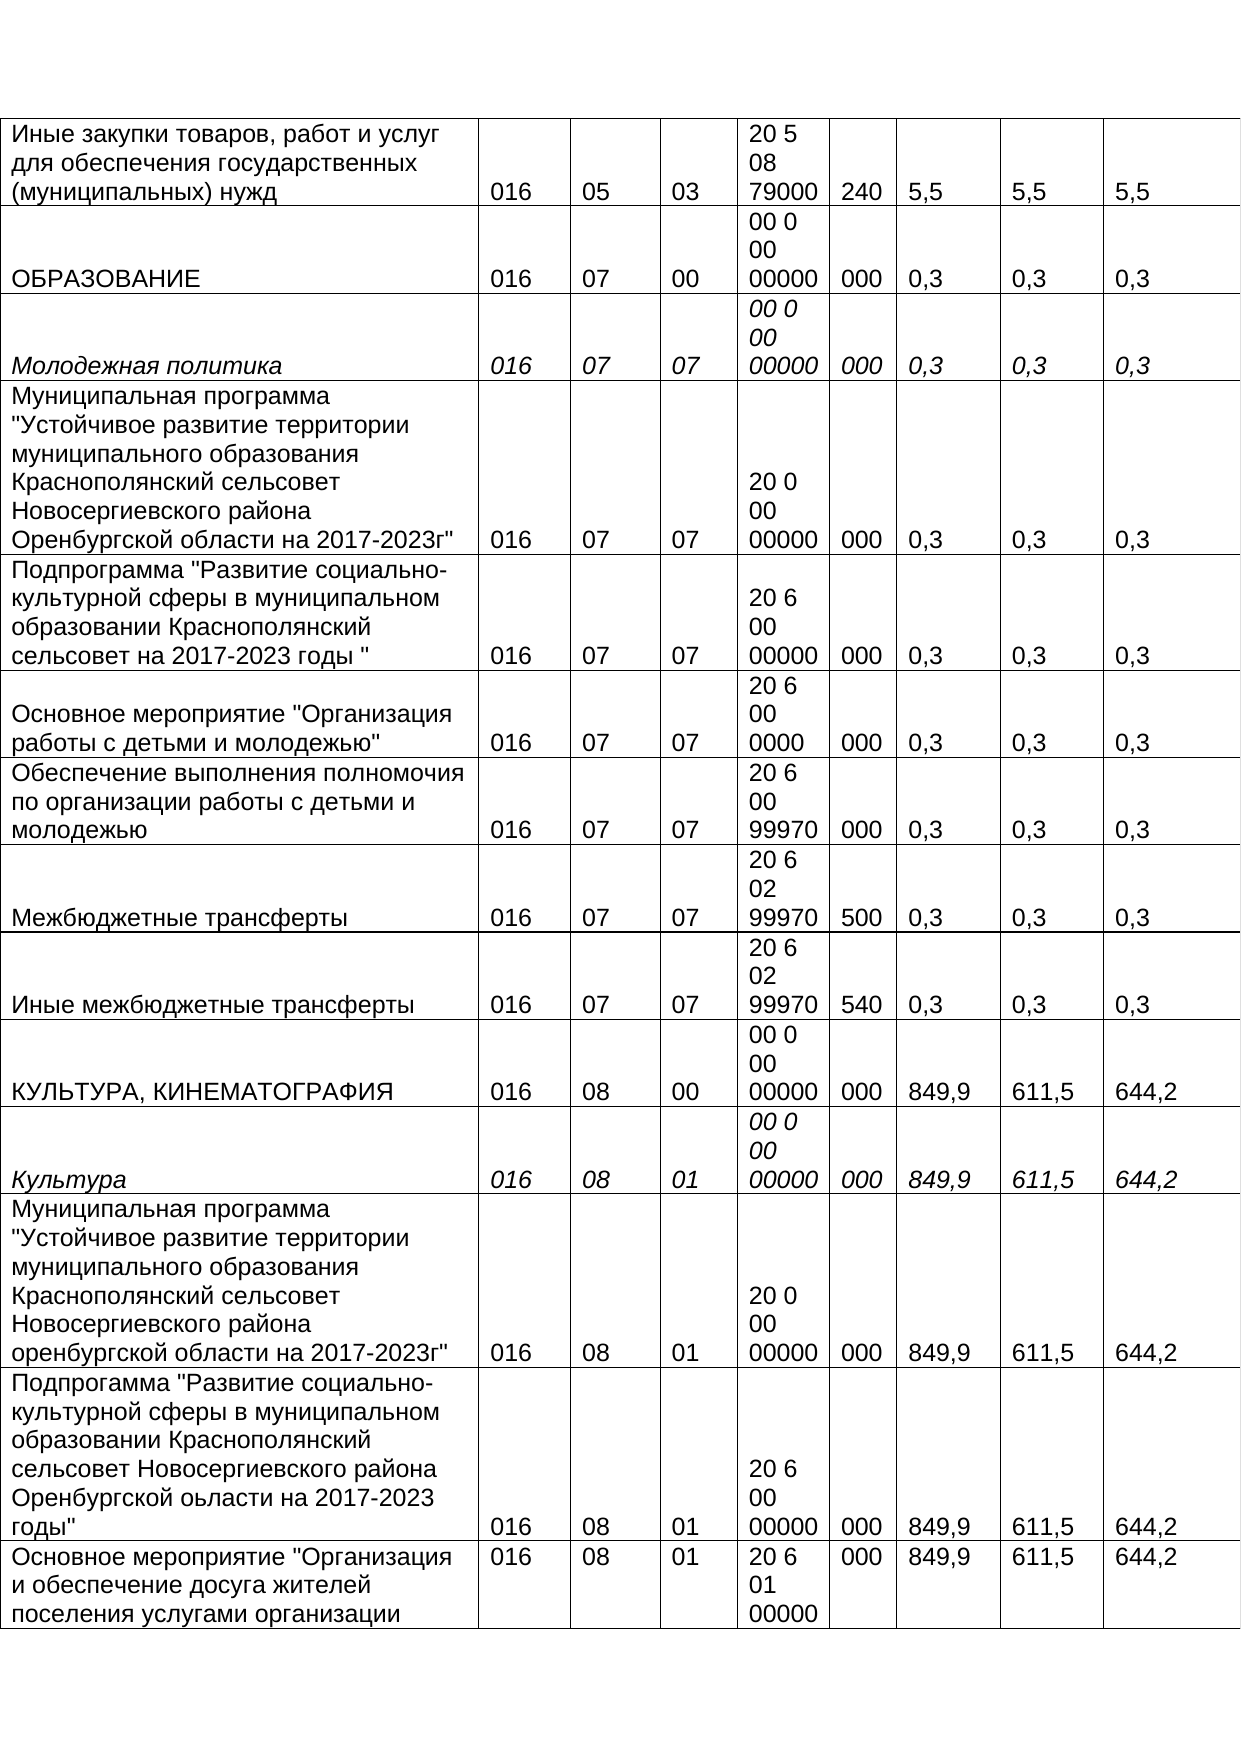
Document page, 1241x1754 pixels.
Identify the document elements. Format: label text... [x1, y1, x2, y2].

table_cell 07 [571, 555, 660, 669]
table_cell 0,3 [897, 845, 1000, 931]
table_cell 0,3 [897, 294, 1000, 380]
table_cell 07 [661, 671, 737, 757]
table_cell 07 [571, 845, 660, 931]
table_cell 07 [661, 933, 737, 1019]
table_cell 00 0 00 00000 [738, 1107, 829, 1193]
table_cell 0,3 [1104, 381, 1240, 553]
table_cell 20 6 00 0000 [738, 671, 829, 757]
table_cell 644,2 [1104, 1541, 1240, 1628]
table_cell 08 [571, 1020, 660, 1106]
table_cell 000 [830, 206, 896, 293]
table_cell 07 [571, 671, 660, 757]
table_cell 01 [661, 1107, 737, 1193]
table_cell 07 [571, 381, 660, 553]
table_cell 016 [479, 933, 570, 1019]
table_cell 00 0 00 00000 [738, 294, 829, 380]
table_cell 01 [661, 1194, 737, 1367]
table_cell 016 [479, 671, 570, 757]
table_cell 849,9 [897, 1541, 1000, 1628]
table_cell 0,3 [1001, 206, 1103, 293]
table_cell 000 [830, 294, 896, 380]
table_cell 0,3 [1001, 555, 1103, 669]
table_cell 00 0 00 00000 [738, 206, 829, 293]
table_cell 016 [479, 555, 570, 669]
table_cell 07 [661, 381, 737, 553]
table_cell 08 [571, 1107, 660, 1193]
table_cell 000 [830, 1368, 896, 1540]
table_cell 000 [830, 1541, 896, 1628]
table_cell 000 [830, 1107, 896, 1193]
table_cell КУЛЬТУРА, КИНЕМАТОГРАФИЯ [1, 1020, 478, 1106]
table_cell 20 6 00 99970 [738, 758, 829, 844]
table_cell 0,3 [1104, 758, 1240, 844]
table_cell 00 [661, 206, 737, 293]
table_cell 000 [830, 381, 896, 553]
table_cell 000 [830, 758, 896, 844]
table_cell 016 [479, 1020, 570, 1106]
table_cell 0,3 [1001, 381, 1103, 553]
table_cell 0,3 [1104, 845, 1240, 931]
table_cell 000 [830, 1020, 896, 1106]
table_cell 0,3 [1001, 758, 1103, 844]
table_cell 540 [830, 933, 896, 1019]
table_cell 611,5 [1001, 1107, 1103, 1193]
table_cell 07 [571, 294, 660, 380]
table_cell 016 [479, 1368, 570, 1540]
table_cell 611,5 [1001, 1541, 1103, 1628]
table_cell 849,9 [897, 1194, 1000, 1367]
table_cell Молодежная политика [1, 294, 478, 380]
table_cell 07 [661, 555, 737, 669]
table_cell 0,3 [1104, 294, 1240, 380]
table_cell Муниципальная программа "Устойчивое развитие территории муниципального образования Краснополянский сельсовет Новосергиевского района Оренбургской области на 2017-2023г" [1, 381, 478, 553]
table_cell 20 0 00 00000 [738, 381, 829, 553]
table_cell 00 0 00 00000 [738, 1020, 829, 1106]
table_cell 0,3 [897, 206, 1000, 293]
table_cell 240 [830, 119, 896, 205]
table_cell 849,9 [897, 1107, 1000, 1193]
table_cell 0,3 [1104, 671, 1240, 757]
table_cell 0,3 [897, 933, 1000, 1019]
table_cell 644,2 [1104, 1107, 1240, 1193]
table_cell 016 [479, 1194, 570, 1367]
table_cell 0,3 [897, 555, 1000, 669]
table_cell Муниципальная программа "Устойчивое развитие территории муниципального образования Краснополянский сельсовет Новосергиевского района оренбургской области на 2017-2023г" [1, 1194, 478, 1367]
table_cell 016 [479, 758, 570, 844]
table_cell 016 [479, 1107, 570, 1193]
table_cell 644,2 [1104, 1020, 1240, 1106]
table_cell 644,2 [1104, 1194, 1240, 1367]
table_cell 0,3 [1001, 845, 1103, 931]
table_cell 07 [571, 758, 660, 844]
table_cell 01 [661, 1368, 737, 1540]
table_cell 016 [479, 119, 570, 205]
table_cell 03 [661, 119, 737, 205]
table_cell 5,5 [1001, 119, 1103, 205]
table_cell Подпрогамма "Развитие социально- культурной сферы в муниципальном образовании Краснополянский сельсовет Новосергиевского района Оренбургской оьласти на 2017-2023 годы" [1, 1368, 478, 1540]
table_cell 20 6 00 00000 [738, 555, 829, 669]
table_cell Иные межбюджетные трансферты [1, 933, 478, 1019]
table_cell 08 [571, 1368, 660, 1540]
table_cell 07 [661, 845, 737, 931]
table_cell 0,3 [1001, 933, 1103, 1019]
table_cell 0,3 [897, 758, 1000, 844]
table_cell 0,3 [1001, 294, 1103, 380]
table_cell 016 [479, 845, 570, 931]
table_cell 849,9 [897, 1368, 1000, 1540]
table_cell 849,9 [897, 1020, 1000, 1106]
table_cell 644,2 [1104, 1368, 1240, 1540]
table_cell 01 [661, 1541, 737, 1628]
table_cell Иные закупки товаров, работ и услуг для обеспечения государственных (муниципальных) нужд [1, 119, 478, 205]
table_cell 20 6 02 99970 [738, 845, 829, 931]
table_cell 611,5 [1001, 1020, 1103, 1106]
table_cell Культура [1, 1107, 478, 1193]
table_cell 5,5 [1104, 119, 1240, 205]
table_cell ОБРАЗОВАНИЕ [1, 206, 478, 293]
table_cell 0,3 [1104, 206, 1240, 293]
table_cell 000 [830, 555, 896, 669]
table_cell 07 [661, 758, 737, 844]
table_cell 611,5 [1001, 1368, 1103, 1540]
table_cell 000 [830, 1194, 896, 1367]
table_cell Обеспечение выполнения полномочия по организации работы с детьми и молодежью [1, 758, 478, 844]
table_cell 07 [661, 294, 737, 380]
table_cell 0,3 [1104, 555, 1240, 669]
table_cell 20 5 08 79000 [738, 119, 829, 205]
table_cell 0,3 [1001, 671, 1103, 757]
table_cell 05 [571, 119, 660, 205]
table_cell Межбюджетные трансферты [1, 845, 478, 931]
table_cell 08 [571, 1194, 660, 1367]
table_cell 00 [661, 1020, 737, 1106]
table_cell 5,5 [897, 119, 1000, 205]
table_cell 016 [479, 294, 570, 380]
table_cell 0,3 [897, 671, 1000, 757]
table_cell 07 [571, 206, 660, 293]
table_cell 20 6 01 00000 [738, 1541, 829, 1628]
table_cell 016 [479, 1541, 570, 1628]
table_cell Подпрограмма "Развитие социально- культурной сферы в муниципальном образовании Краснополянский сельсовет на 2017-2023 годы " [1, 555, 478, 669]
table_cell Основное мероприятие "Организация работы с детьми и молодежью" [1, 671, 478, 757]
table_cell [1, 1541, 478, 1628]
table_cell 016 [479, 206, 570, 293]
table_cell 611,5 [1001, 1194, 1103, 1367]
table_cell 500 [830, 845, 896, 931]
table_cell 0,3 [1104, 933, 1240, 1019]
table_cell 20 0 00 00000 [738, 1194, 829, 1367]
table_cell 20 6 02 99970 [738, 933, 829, 1019]
table_cell 016 [479, 381, 570, 553]
table_cell 000 [830, 671, 896, 757]
table_cell 07 [571, 933, 660, 1019]
table_cell 08 [571, 1541, 660, 1628]
table_cell 0,3 [897, 381, 1000, 553]
table_cell 20 6 00 00000 [738, 1368, 829, 1540]
